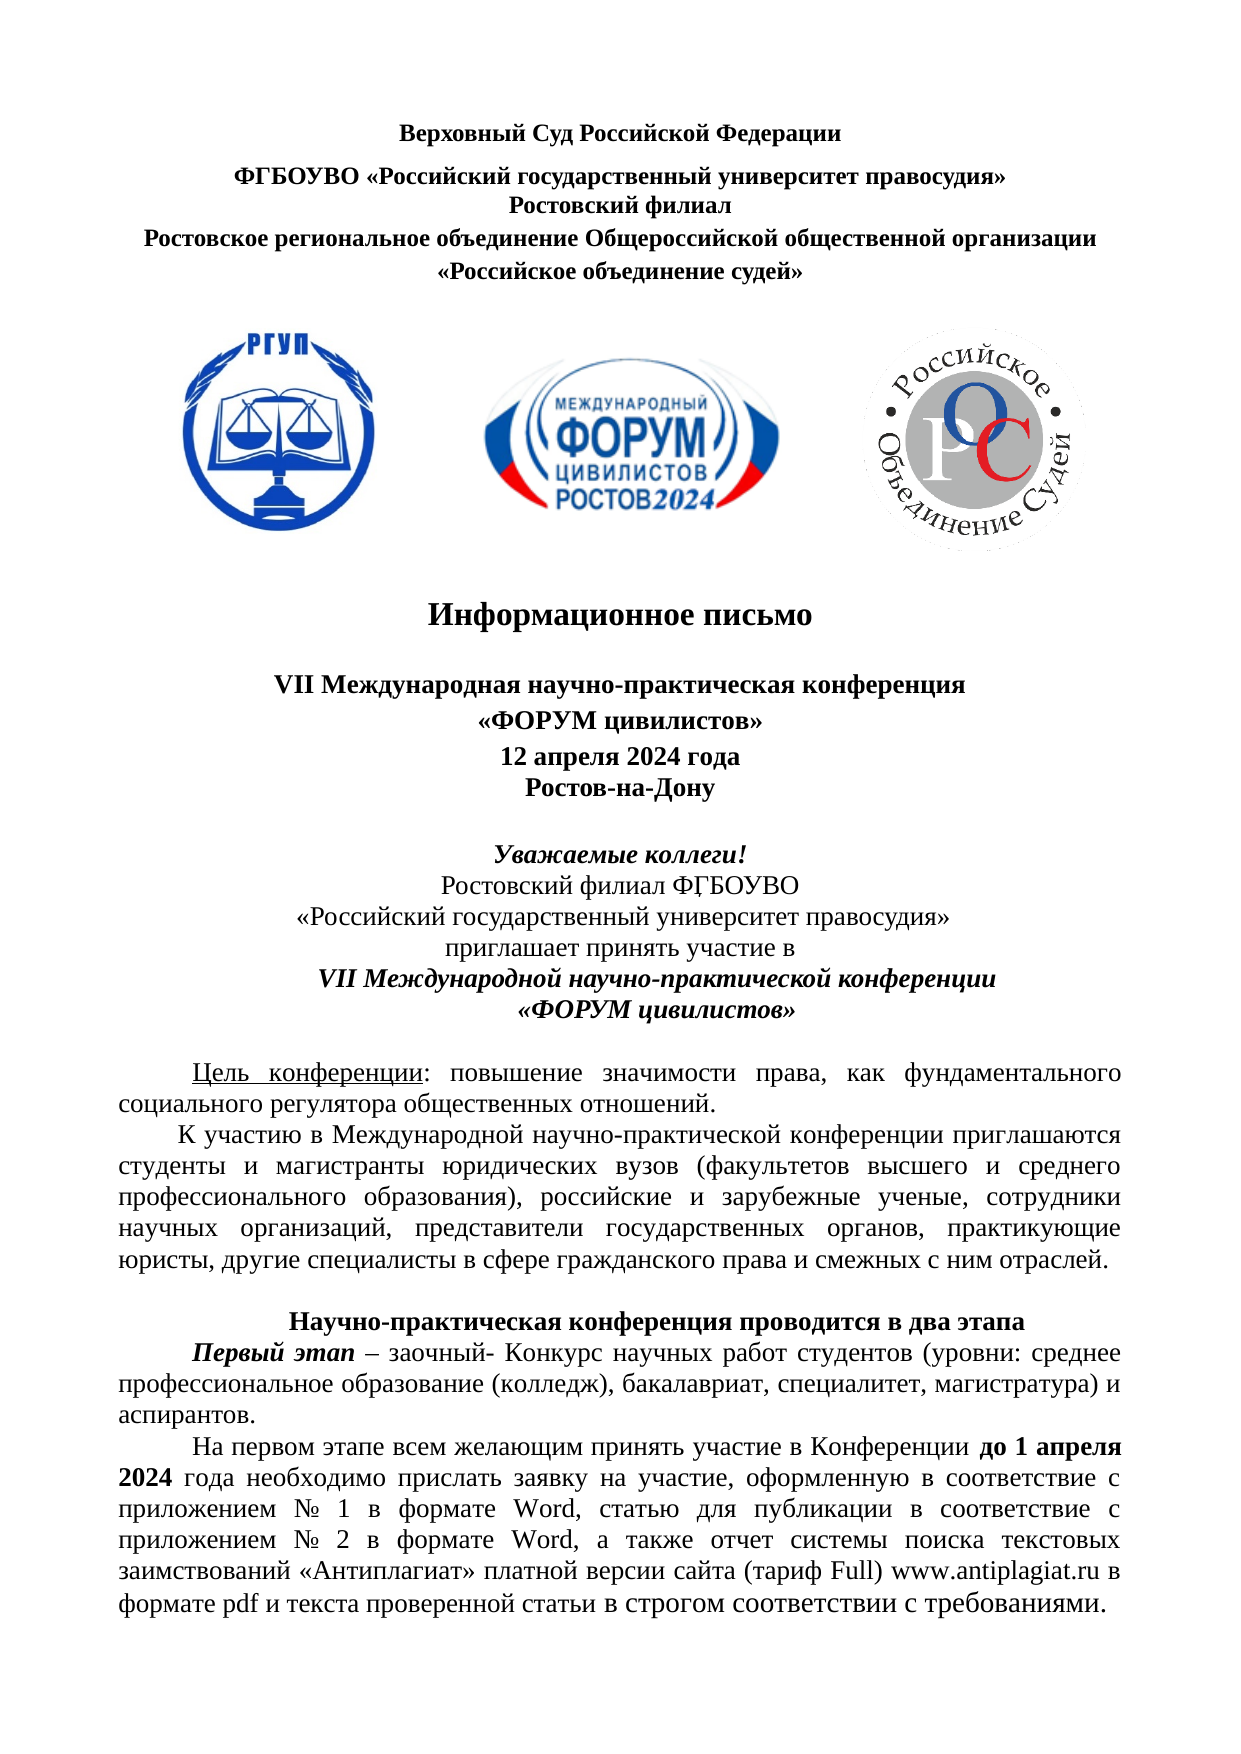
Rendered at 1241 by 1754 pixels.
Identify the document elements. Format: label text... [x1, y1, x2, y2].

picture [470, 345, 795, 519]
text приглашает принять участие в [118, 931, 1122, 962]
text Уважаемые коллеги! [118, 838, 1122, 869]
text Ростовское региональное объединение Общероссийской общественной организации [118, 223, 1122, 252]
text ФГБОУВО «Российский государственный университет правосудия» [118, 161, 1122, 190]
text К участию в Международной научно-практической конференции приглашаются студенты и магистранты юридических вузов (факультетов высшего и среднего профессионального образования), российские и зарубежные ученые, сотрудники научных организаций, представители государственных органов, практикующие юристы, другие специалисты в сфере гражданского права и смежных с ним отраслей. [118, 1118, 1122, 1274]
picture [862, 327, 1086, 551]
text Верховный Суд Российской Федерации [118, 118, 1122, 147]
text VII Международной научно-практической конференции [118, 962, 1122, 993]
text 12 апреля 2024 года [118, 740, 1122, 771]
text Информационное письмо [118, 594, 1122, 633]
text Цель конференции: повышение значимости права, как фундаментального социального регулятора общественных отношений. [118, 1056, 1122, 1118]
text Научно-практическая конференция проводится в два этапа [118, 1305, 1122, 1336]
text VII Международная научно-практическая конференция [118, 668, 1122, 699]
text Ростовский филиал [118, 190, 1122, 219]
text «Российский государственный университет правосудия» [118, 900, 1122, 931]
text «Российское объединение судей» [118, 256, 1122, 285]
text Ростовский филиал ФГБОУВО [118, 869, 1122, 900]
text На первом этапе всем желающим принять участие в Конференции до 1 апреля 2024 года необходимо прислать заявку на участие, оформленную в соответствие с приложением № 1 в формате Word, статью для публикации в соответствие с приложением № 2 в формате Word, а также отчет системы поиска текстовых заимствований «Антиплагиат» платной версии сайта (тариф Full) www.antiplagiat.ru в формате pdf и текста проверенной статьи в строгом соответствии с требованиями. [118, 1429, 1122, 1619]
text Ростов-на-Дону [118, 771, 1122, 802]
text «ФОРУМ цивилистов» [118, 704, 1122, 735]
text Первый этап – заочный- Конкурс научных работ студентов (уровни: среднее профессиональное образование (колледж), бакалавриат, специалитет, магистратура) и аспирантов. [118, 1336, 1122, 1429]
picture [177, 328, 380, 534]
text «ФОРУМ цивилистов» [118, 993, 1122, 1025]
